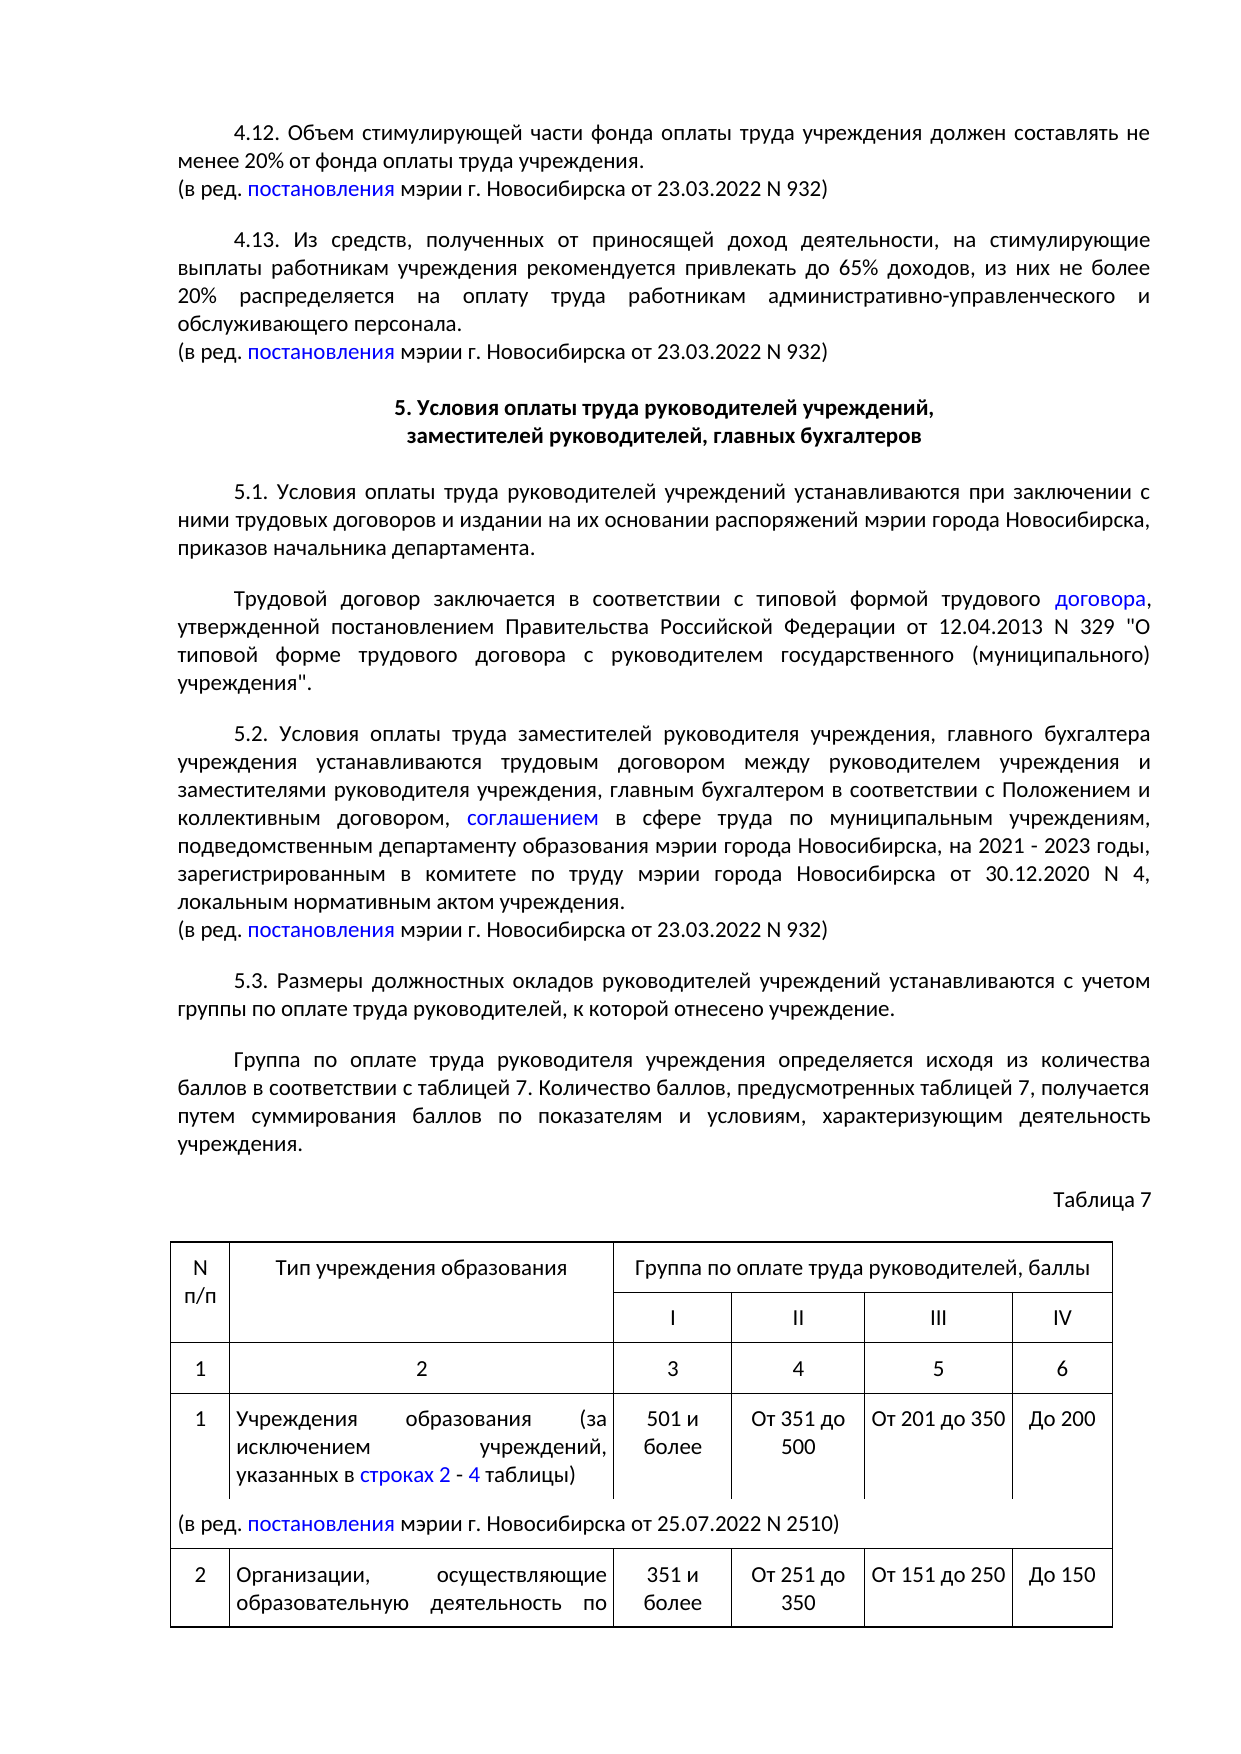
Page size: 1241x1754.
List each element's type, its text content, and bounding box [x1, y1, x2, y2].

text Трудовой договор заключается в соответствии с типовой формой трудового договора, утвержденной постановлением Правительства Российской Федерации от 12.04.2013 N 329 "О типовой форме трудового договора с руководителем государственного (муниципального) учреждения". [177, 584, 1152, 696]
text Таблица 7 [177, 1185, 1152, 1213]
table_cell III [865, 1293, 1012, 1342]
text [177, 174, 1152, 202]
table_cell II [732, 1293, 864, 1342]
table_cell От 351 до 500 [732, 1394, 864, 1499]
text 5.3. Размеры должностных окладов руководителей учреждений устанавливаются с учетом группы по оплате труда руководителей, к которой отнесено учреждение. [177, 966, 1152, 1022]
title 5. Условия оплаты труда руководителей учреждений, [177, 393, 1152, 421]
text 4.12. Объем стимулирующей части фонда оплаты труда учреждения должен составлять не менее 20% от фонда оплаты труда учреждения. [177, 118, 1152, 174]
table_cell 351 и более [614, 1549, 731, 1626]
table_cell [230, 1549, 613, 1626]
table_cell 5 [865, 1343, 1012, 1392]
table_cell 4 [732, 1343, 864, 1392]
table_cell 2 [171, 1549, 229, 1626]
text 5.2. Условия оплаты труда заместителей руководителя учреждения, главного бухгалтера учреждения устанавливаются трудовым договором между руководителем учреждения и заместителями руководителя учреждения, главным бухгалтером в соответствии с Положением и коллективным договором, соглашением в сфере труда по муниципальным учреждениям, подведомственным департаменту образования мэрии города Новосибирска, на 2021 - 2023 годы, зарегистрированным в комитете по труду мэрии города Новосибирска от 30.12.2020 N 4, локальным нормативным актом учреждения. [177, 719, 1152, 915]
table_cell IV [1013, 1293, 1112, 1342]
text Группа по оплате труда руководителя учреждения определяется исходя из количества баллов в соответствии с таблицей 7. Количество баллов, предусмотренных таблицей 7, получается путем суммирования баллов по показателям и условиям, характеризующим деятельность учреждения. [177, 1045, 1152, 1157]
table_cell 501 и более [614, 1394, 731, 1499]
table_cell (в ред. постановления мэрии г. Новосибирска от 25.07.2022 N 2510) [171, 1499, 1112, 1548]
table_header Группа по оплате труда руководителей, баллы [614, 1243, 1112, 1292]
table_cell До 200 [1013, 1394, 1112, 1499]
title заместителей руководителей, главных бухгалтеров [177, 421, 1152, 449]
table_cell От 151 до 250 [865, 1549, 1012, 1626]
table_cell 1 [171, 1343, 229, 1392]
table_cell 2 [230, 1343, 613, 1392]
text 4.13. Из средств, полученных от приносящей доход деятельности, на стимулирующие выплаты работникам учреждения рекомендуется привлекать до 65% доходов, из них не более 20% распределяется на оплату труда работникам административно-управленческого и обслуживающего персонала. [177, 225, 1152, 337]
table_cell I [614, 1293, 731, 1342]
table_cell Учреждения образования (за исключением учреждений, указанных в строках 2 - 4 таблицы) [230, 1394, 613, 1499]
table_header Тип учреждения образования [230, 1243, 613, 1342]
table_cell 6 [1013, 1343, 1112, 1392]
text (в ред. постановления мэрии г. Новосибирска от 23.03.2022 N 932) [177, 337, 1152, 365]
table_cell 1 [171, 1394, 229, 1499]
table_cell 3 [614, 1343, 731, 1392]
text (в ред. постановления мэрии г. Новосибирска от 23.03.2022 N 932) [177, 915, 1152, 943]
table_cell От 201 до 350 [865, 1394, 1012, 1499]
table_cell До 150 [1013, 1549, 1112, 1626]
table_header N п/п [171, 1243, 229, 1342]
table_cell От 251 до 350 [732, 1549, 864, 1626]
text 5.1. Условия оплаты труда руководителей учреждений устанавливаются при заключении с ними трудовых договоров и издании на их основании распоряжений мэрии города Новосибирска, приказов начальника департамента. [177, 477, 1152, 561]
